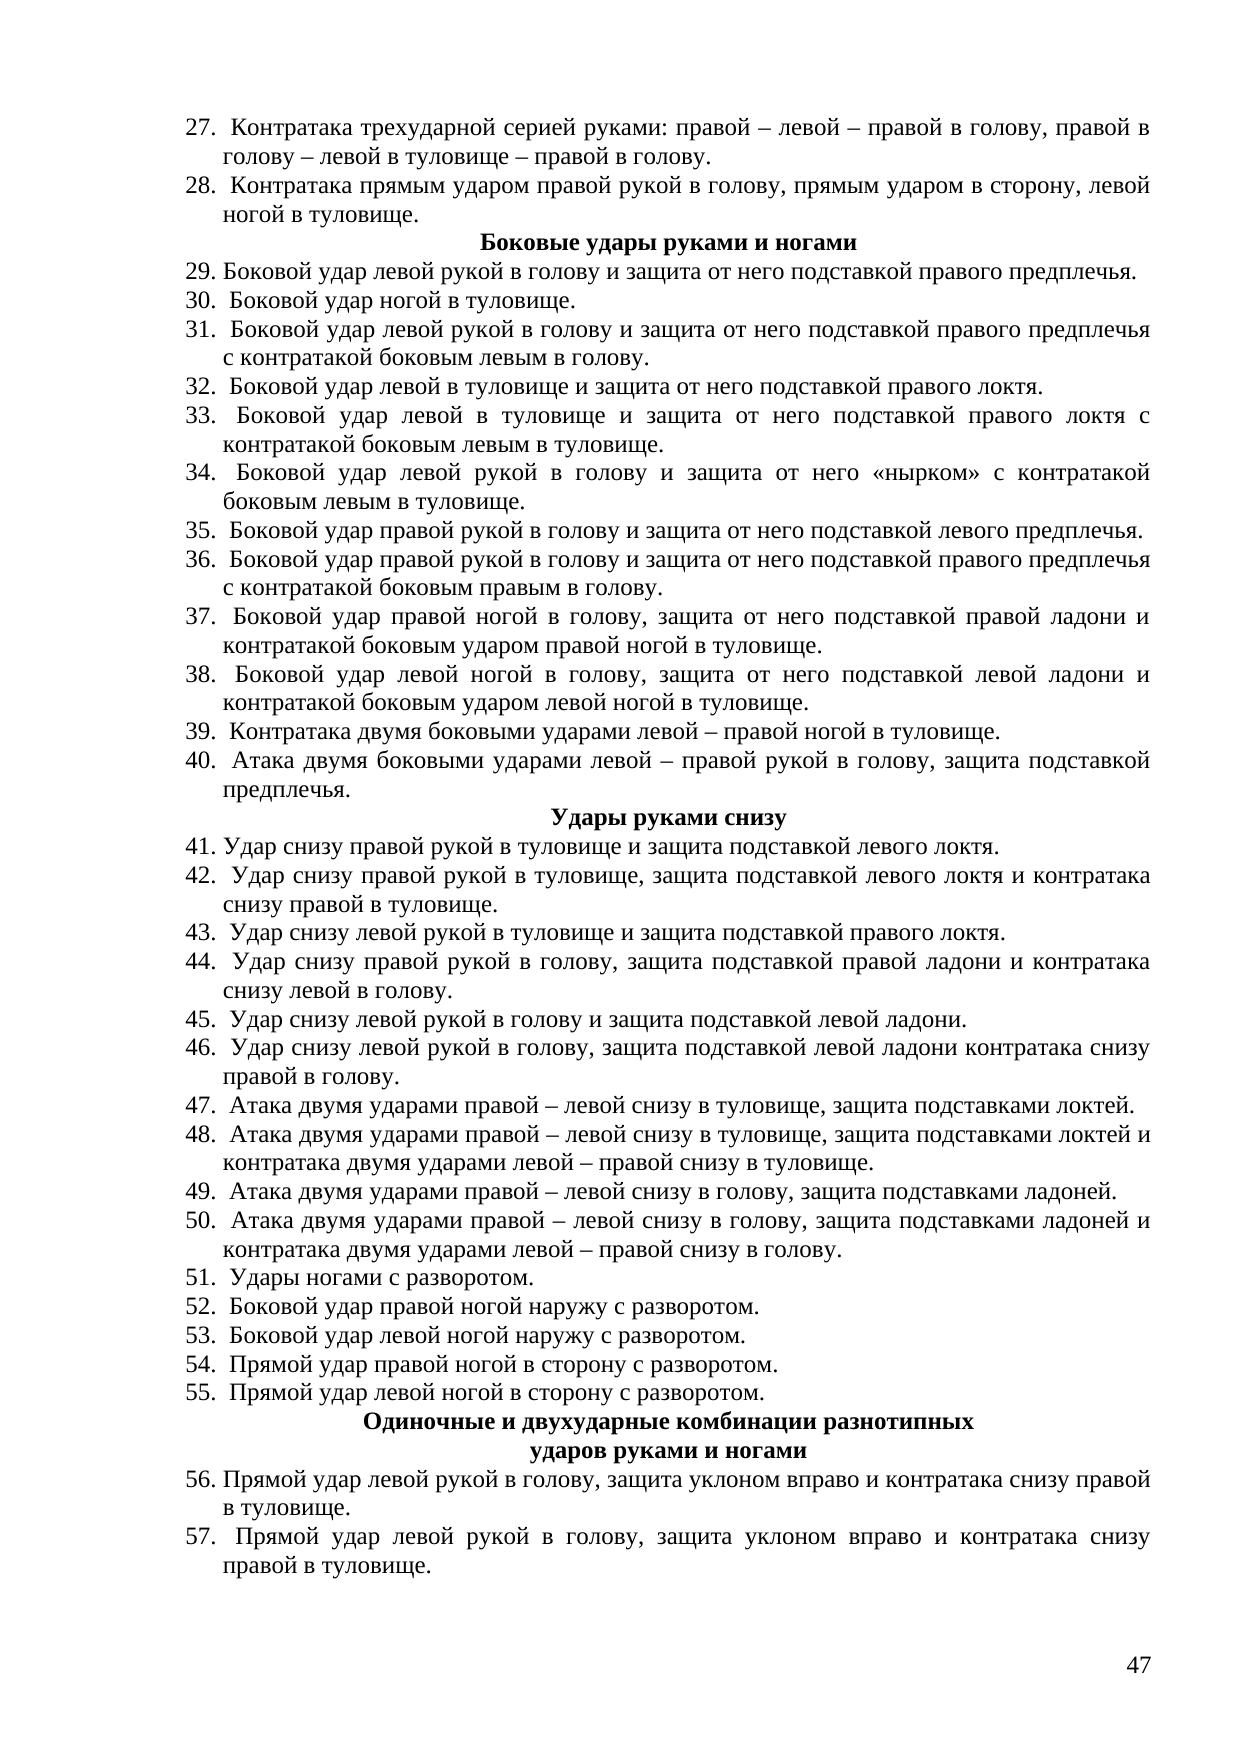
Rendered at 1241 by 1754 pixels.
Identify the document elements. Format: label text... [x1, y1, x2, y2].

list Атака двумя ударами правой – левой снизу в туловище, защита подставками локтей. [185, 1090, 1152, 1119]
list Атака двумя ударами правой – левой снизу в туловище, защита подставками локтей и контратака двумя ударами левой – правой снизу в туловище. [185, 1119, 1152, 1176]
list Удар снизу левой рукой в голову, защита подставкой левой ладони контратака снизу правой в голову. [185, 1032, 1152, 1090]
text ударов руками и ногами [185, 1435, 1152, 1464]
text Одиночные и двухударные комбинации разнотипных [185, 1406, 1152, 1435]
list Боковой удар правой ногой в голову, защита от него подставкой правой ладони и контратакой боковым ударом правой ногой в туловище. [185, 601, 1152, 659]
list Боковой удар левой ногой наружу с разворотом. [185, 1320, 1152, 1349]
list Прямой удар правой ногой в сторону с разворотом. [185, 1349, 1152, 1377]
list Удары ногами с разворотом. [185, 1262, 1152, 1291]
list Боковой удар левой в туловище и защита от него подставкой правого локтя с контратакой боковым левым в туловище. [185, 400, 1152, 457]
list Боковой удар правой рукой в голову и защита от него подставкой левого предплечья. [185, 515, 1152, 544]
list Прямой удар левой рукой в голову, защита уклоном вправо и контратака снизу правой в туловище. [185, 1464, 1152, 1521]
list Боковой удар правой рукой в голову и защита от него подставкой правого предплечья с контратакой боковым правым в голову. [185, 544, 1152, 601]
list Боковой удар левой в туловище и защита от него подставкой правого локтя. [185, 371, 1152, 400]
list Боковой удар правой ногой наружу с разворотом. [185, 1291, 1152, 1320]
list Контратака двумя боковыми ударами левой – правой ногой в туловище. [185, 716, 1152, 745]
list Удар снизу правой рукой в голову, защита подставкой правой ладони и контратака снизу левой в голову. [185, 946, 1152, 1004]
text Боковые удары руками и ногами [185, 227, 1152, 256]
list Контратака трехударной серией руками: правой – левой – правой в голову, правой в голову – левой в туловище – правой в голову. [185, 112, 1152, 170]
list Прямой удар левой рукой в голову, защита уклоном вправо и контратака снизу правой в туловище. [185, 1521, 1152, 1579]
list Удар снизу левой рукой в туловище и защита подставкой правого локтя. [185, 917, 1152, 946]
list Атака двумя ударами правой – левой снизу в голову, защита подставками ладоней и контратака двумя ударами левой – правой снизу в голову. [185, 1205, 1152, 1262]
list Удар снизу левой рукой в голову и защита подставкой левой ладони. [185, 1004, 1152, 1032]
list Боковой удар левой рукой в голову и защита от него «нырком» с контратакой боковым левым в туловище. [185, 457, 1152, 515]
list Боковой удар левой рукой в голову и защита от него подставкой правого предплечья с контратакой боковым левым в голову. [185, 314, 1152, 371]
list Боковой удар левой рукой в голову и защита от него подставкой правого предплечья. [185, 256, 1152, 285]
list Боковой удар левой ногой в голову, защита от него подставкой левой ладони и контратакой боковым ударом левой ногой в туловище. [185, 659, 1152, 716]
list Атака двумя ударами правой – левой снизу в голову, защита подставками ладоней. [185, 1176, 1152, 1205]
list Удар снизу правой рукой в туловище и защита подставкой левого локтя. [185, 831, 1152, 860]
text Удары руками снизу [185, 802, 1152, 831]
list Атака двумя боковыми ударами левой – правой рукой в голову, защита подставкой предплечья. [185, 745, 1152, 802]
list Боковой удар ногой в туловище. [185, 285, 1152, 314]
list Контратака прямым ударом правой рукой в голову, прямым ударом в сторону, левой ногой в туловище. [185, 170, 1152, 227]
list Удар снизу правой рукой в туловище, защита подставкой левого локтя и контратака снизу правой в туловище. [185, 860, 1152, 917]
list Прямой удар левой ногой в сторону с разворотом. [185, 1377, 1152, 1406]
